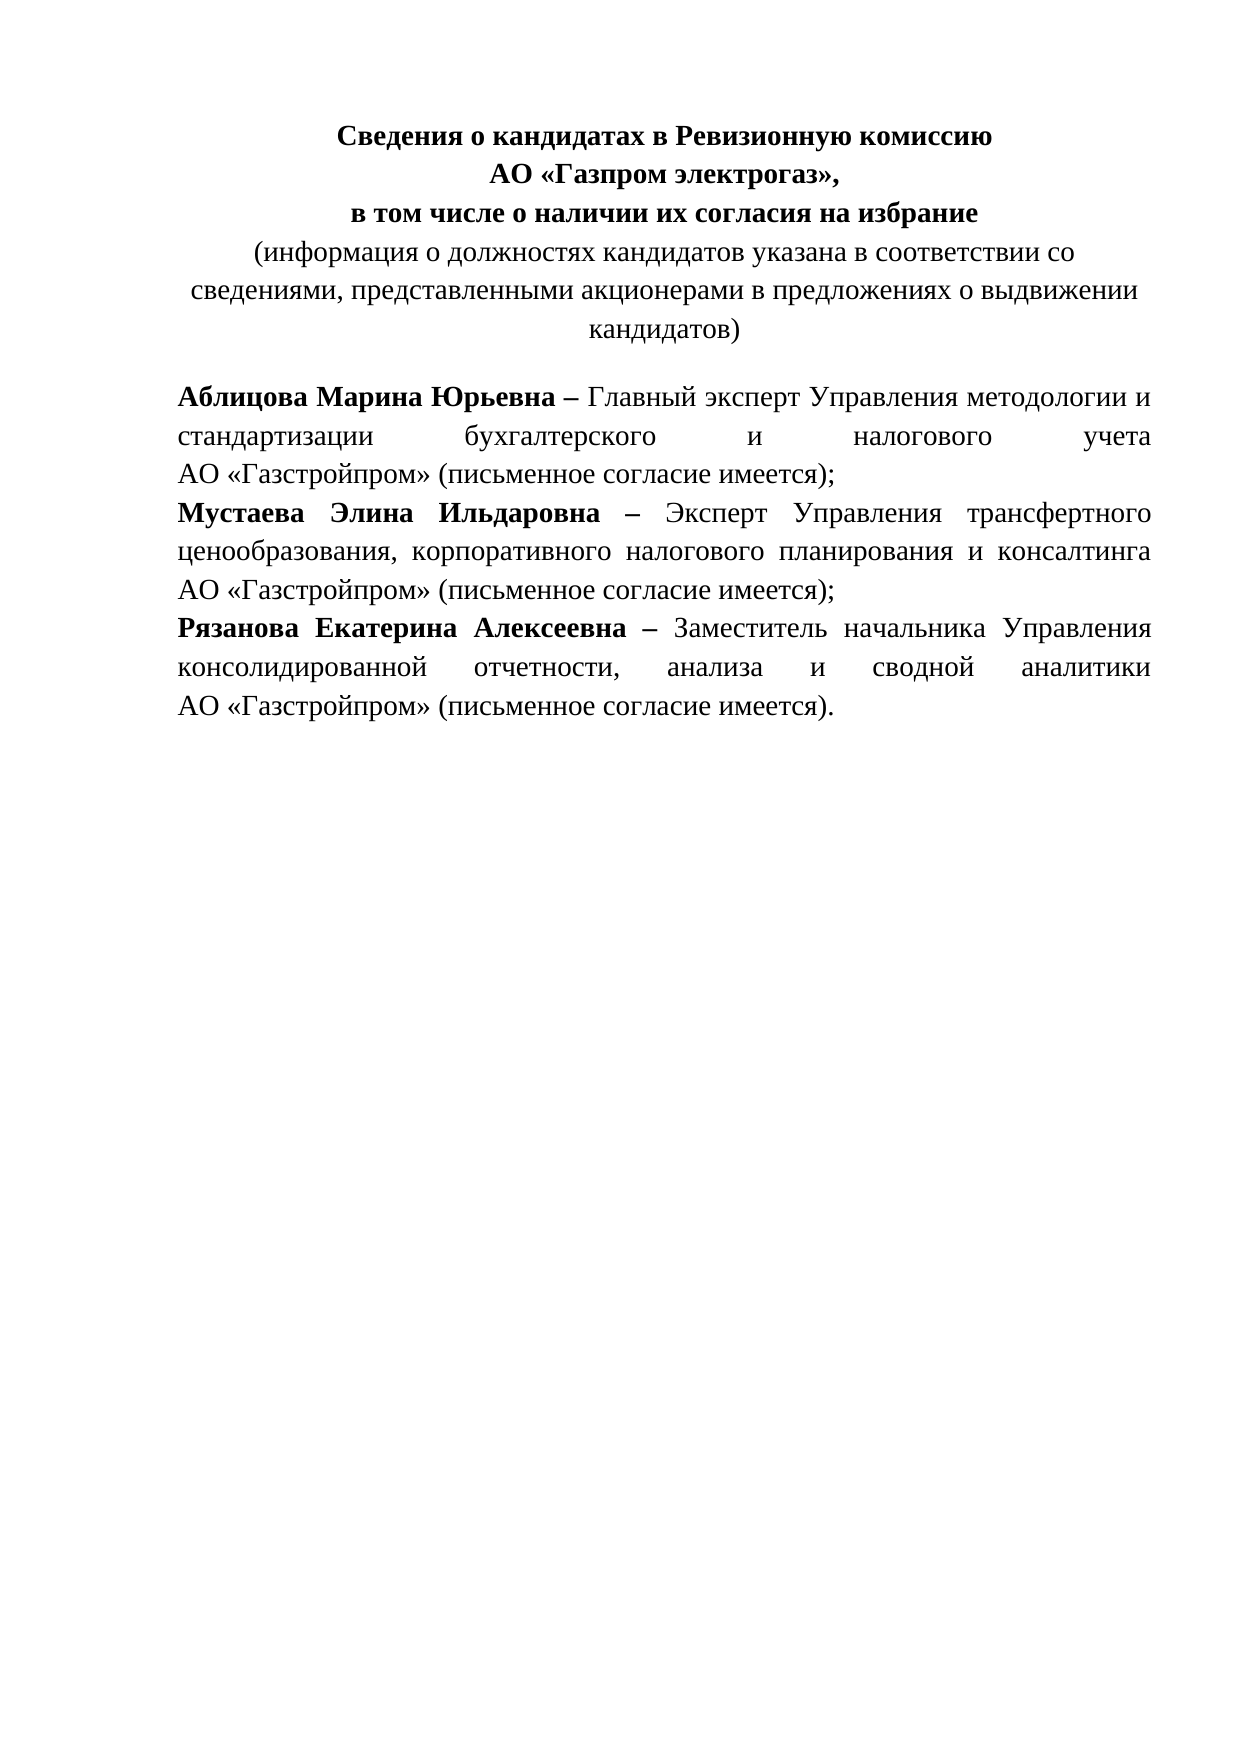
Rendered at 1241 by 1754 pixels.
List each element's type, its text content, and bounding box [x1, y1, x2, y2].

text Сведения о кандидатах в Ревизионную комиссию [177, 118, 1152, 152]
text АО «Газпром электрогаз», [177, 157, 1152, 190]
text Рязанова Екатерина Алексеевна – Заместитель начальника Управления консолидированной отчетности, анализа и сводной аналитики АО «Газстройпром» (письменное согласие имеется). [177, 611, 1152, 721]
text Мустаева Элина Ильдаровна – Эксперт Управления трансфертного ценообразования, корпоративного налогового планирования и консалтинга АО «Газстройпром» (письменное согласие имеется); [177, 495, 1152, 606]
text (информация о должностях кандидатов указана в соответствии со сведениями, представленными акционерами в предложениях о выдвижении кандидатов) [177, 234, 1152, 344]
text Аблицова Марина Юрьевна – Главный эксперт Управления методологии и стандартизации бухгалтерского и налогового учета АО «Газстройпром» (письменное согласие имеется); [177, 379, 1152, 490]
text в том числе о наличии их согласия на избрание [177, 195, 1152, 229]
